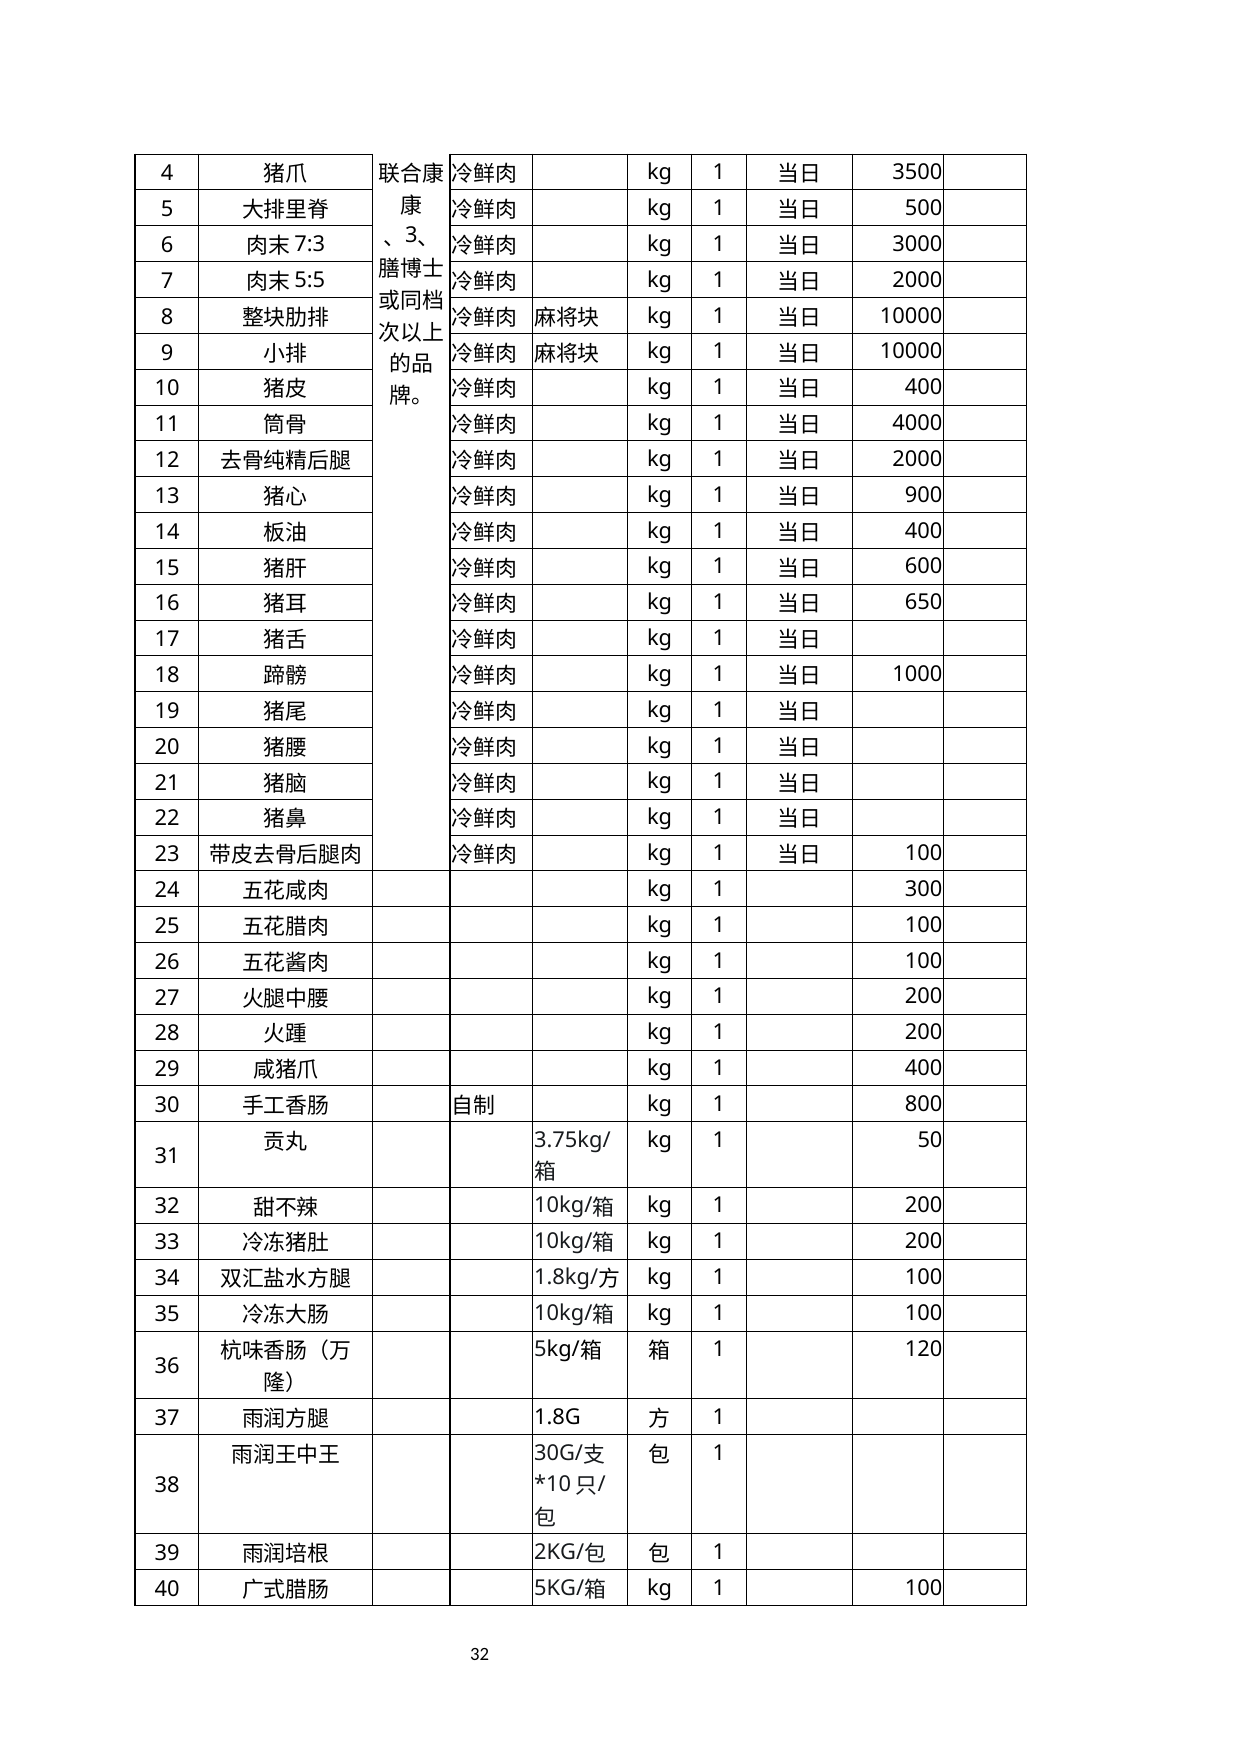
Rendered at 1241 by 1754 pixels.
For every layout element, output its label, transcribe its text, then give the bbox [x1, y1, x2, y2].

table_cell [944, 190, 1026, 225]
table_cell [533, 764, 627, 799]
table_cell 1 [692, 979, 746, 1014]
table_cell 1 [692, 871, 746, 906]
table_cell 15 [136, 549, 198, 584]
table_cell 400 [853, 1051, 943, 1085]
table_cell [451, 1332, 532, 1398]
table_cell kg [628, 1224, 691, 1259]
table_cell kg [628, 621, 691, 655]
table_cell 22 [136, 800, 198, 834]
table_cell 1 [692, 155, 746, 189]
table_cell 当日 [747, 226, 852, 261]
table_cell [533, 836, 627, 870]
table_cell 雨润王中王 [199, 1435, 372, 1533]
table_cell 冷冻猪肚 [199, 1224, 372, 1259]
table_cell [944, 370, 1026, 404]
table_cell [451, 1399, 532, 1434]
table_cell 1 [692, 1224, 746, 1259]
table_cell [944, 1399, 1026, 1434]
table_cell kg [628, 1570, 691, 1605]
table_cell kg [628, 226, 691, 261]
table_cell [451, 1122, 532, 1187]
table_cell [944, 1570, 1026, 1605]
table_cell 1 [692, 800, 746, 834]
table_cell 包 [628, 1534, 691, 1569]
table_cell 1 [692, 441, 746, 476]
table_cell 1.8G [533, 1399, 627, 1434]
table_cell 1 [692, 621, 746, 655]
table_cell 猪耳 [199, 585, 372, 619]
table_cell [451, 907, 532, 942]
table_cell [944, 1122, 1026, 1187]
table_cell [373, 1332, 449, 1398]
table_cell [533, 943, 627, 978]
table_cell kg [628, 190, 691, 225]
table_cell kg [628, 836, 691, 870]
table_cell 24 [136, 871, 198, 906]
table_cell [533, 441, 627, 476]
table_cell [533, 585, 627, 619]
table_cell 板油 [199, 513, 372, 548]
table_cell 冷鲜肉 [451, 836, 532, 870]
table_cell [533, 190, 627, 225]
table_cell kg [628, 656, 691, 691]
table_cell 火腿中腰 [199, 979, 372, 1014]
table_cell [451, 1188, 532, 1223]
table_cell 1 [692, 1570, 746, 1605]
table_cell 1 [692, 549, 746, 584]
table_cell 1 [692, 1435, 746, 1533]
table_cell [853, 1399, 943, 1434]
table_cell 冷鲜肉 [451, 262, 532, 297]
table_cell kg [628, 1122, 691, 1187]
table_cell [944, 226, 1026, 261]
table_cell [944, 549, 1026, 584]
table_cell [533, 406, 627, 440]
table_cell 25 [136, 907, 198, 942]
table_cell kg [628, 1188, 691, 1223]
table_cell 贡丸 [199, 1122, 372, 1187]
table_cell [944, 1051, 1026, 1085]
table_cell 1 [692, 1086, 746, 1121]
table_cell 杭味香肠（万隆） [199, 1332, 372, 1398]
table_cell 400 [853, 513, 943, 548]
table_cell [944, 1086, 1026, 1121]
table_cell [944, 585, 1026, 619]
table_cell 1 [692, 728, 746, 763]
table_cell [533, 1051, 627, 1085]
table_cell 30 [136, 1086, 198, 1121]
table_cell [373, 907, 449, 942]
table_cell 肉末7:3 [199, 226, 372, 261]
table_cell 当日 [747, 441, 852, 476]
table_cell 冷鲜肉 [451, 190, 532, 225]
table_cell [451, 979, 532, 1014]
table_cell 冷鲜肉 [451, 406, 532, 440]
table_cell 10kg/箱 [533, 1296, 627, 1331]
table_cell [944, 441, 1026, 476]
table_cell [533, 155, 627, 189]
table_cell 当日 [747, 728, 852, 763]
table_cell [747, 1435, 852, 1533]
table_cell 当日 [747, 477, 852, 512]
table_cell 大排里脊 [199, 190, 372, 225]
table_cell kg [628, 764, 691, 799]
table_cell 冷鲜肉 [451, 800, 532, 834]
table_cell [944, 406, 1026, 440]
table_cell 3500 [853, 155, 943, 189]
table_cell 带皮去骨后腿肉 [199, 836, 372, 870]
table_cell 21 [136, 764, 198, 799]
table_cell 800 [853, 1086, 943, 1121]
table_cell kg [628, 477, 691, 512]
table_cell 5KG/箱 [533, 1570, 627, 1605]
table_cell 当日 [747, 836, 852, 870]
table_cell 6 [136, 226, 198, 261]
table_cell kg [628, 871, 691, 906]
table_cell 38 [136, 1435, 198, 1533]
table_cell [944, 800, 1026, 834]
table_cell 1 [692, 1296, 746, 1331]
table_cell kg [628, 298, 691, 333]
table_cell 1 [692, 406, 746, 440]
table_cell 筒骨 [199, 406, 372, 440]
table_cell 冷鲜肉 [451, 334, 532, 369]
table_cell 1 [692, 190, 746, 225]
table_cell kg [628, 728, 691, 763]
table_cell kg [628, 979, 691, 1014]
table_cell 26 [136, 943, 198, 978]
table_cell [533, 871, 627, 906]
table_cell [533, 549, 627, 584]
table_cell 1 [692, 298, 746, 333]
table_cell 3000 [853, 226, 943, 261]
table_cell kg [628, 800, 691, 834]
table_cell kg [628, 1015, 691, 1049]
table_cell 五花腊肉 [199, 907, 372, 942]
table_cell kg [628, 943, 691, 978]
table_cell 1 [692, 1534, 746, 1569]
table_cell 28 [136, 1015, 198, 1049]
table_cell 100 [853, 1296, 943, 1331]
table_cell [853, 800, 943, 834]
table_cell [853, 764, 943, 799]
table_cell [451, 1015, 532, 1049]
table_cell 猪舌 [199, 621, 372, 655]
table_cell 14 [136, 513, 198, 548]
table_cell [373, 1399, 449, 1434]
table_cell 8 [136, 298, 198, 333]
table_cell 当日 [747, 764, 852, 799]
table_cell [747, 1188, 852, 1223]
table_cell 冷鲜肉 [451, 477, 532, 512]
table_cell 16 [136, 585, 198, 619]
table_cell 五花酱肉 [199, 943, 372, 978]
table_cell [747, 907, 852, 942]
table_cell [373, 1435, 449, 1533]
table_cell [944, 1015, 1026, 1049]
table_cell 4000 [853, 406, 943, 440]
table_cell [747, 1399, 852, 1434]
table_cell [747, 1086, 852, 1121]
table_cell kg [628, 1260, 691, 1295]
table_cell 当日 [747, 692, 852, 727]
table_cell 当日 [747, 800, 852, 834]
table_cell 冷鲜肉 [451, 298, 532, 333]
table_cell [451, 1570, 532, 1605]
table_cell [944, 298, 1026, 333]
table_cell [533, 262, 627, 297]
table_cell [451, 1435, 532, 1533]
table_cell [853, 1534, 943, 1569]
table_cell 200 [853, 1224, 943, 1259]
table_cell 当日 [747, 549, 852, 584]
table_cell 猪肝 [199, 549, 372, 584]
table_cell kg [628, 1051, 691, 1085]
table_cell 1 [692, 585, 746, 619]
table_cell 650 [853, 585, 943, 619]
table_cell [533, 728, 627, 763]
table_cell [533, 979, 627, 1014]
table_cell [747, 979, 852, 1014]
table_cell [944, 621, 1026, 655]
table_cell 1 [692, 1260, 746, 1295]
table_cell 当日 [747, 513, 852, 548]
table_cell [944, 692, 1026, 727]
table_cell [533, 513, 627, 548]
table_cell 33 [136, 1224, 198, 1259]
table_cell 32 [136, 1188, 198, 1223]
table_cell 7 [136, 262, 198, 297]
table_cell [373, 1224, 449, 1259]
table_cell 1 [692, 1332, 746, 1398]
table_cell [373, 1086, 449, 1121]
table_cell 肉末5:5 [199, 262, 372, 297]
table_cell 1 [692, 656, 746, 691]
table_cell 自制 [451, 1086, 532, 1121]
table_cell kg [628, 513, 691, 548]
table_cell [747, 1122, 852, 1187]
table_cell [944, 1332, 1026, 1398]
table_cell 500 [853, 190, 943, 225]
table_cell 100 [853, 1570, 943, 1605]
table_cell 当日 [747, 585, 852, 619]
table_cell [533, 656, 627, 691]
table_cell [747, 943, 852, 978]
table_cell [533, 907, 627, 942]
table_cell 27 [136, 979, 198, 1014]
table_cell [747, 1260, 852, 1295]
table_cell [373, 1051, 449, 1085]
table_cell [747, 1296, 852, 1331]
table_cell 1 [692, 226, 746, 261]
table_cell 当日 [747, 406, 852, 440]
table_cell [373, 1122, 449, 1187]
table_cell 当日 [747, 656, 852, 691]
table_cell 箱 [628, 1332, 691, 1398]
table_cell [373, 1188, 449, 1223]
table_cell kg [628, 907, 691, 942]
table_cell 12 [136, 441, 198, 476]
table_cell [373, 979, 449, 1014]
table_cell [944, 871, 1026, 906]
table_cell [944, 943, 1026, 978]
table_cell 1 [692, 334, 746, 369]
table_cell 40 [136, 1570, 198, 1605]
table_cell 5kg/箱 [533, 1332, 627, 1398]
table_cell 猪脑 [199, 764, 372, 799]
table_cell 1 [692, 692, 746, 727]
table_cell [533, 226, 627, 261]
table_cell 4 [136, 155, 198, 189]
table_cell [944, 907, 1026, 942]
table_cell [747, 871, 852, 906]
table_cell 3.75kg/箱 [533, 1122, 627, 1187]
table_cell 200 [853, 1015, 943, 1049]
table_cell [944, 1534, 1026, 1569]
table_cell 50 [853, 1122, 943, 1187]
table_cell 100 [853, 907, 943, 942]
table_cell [944, 728, 1026, 763]
table_cell 猪皮 [199, 370, 372, 404]
table_cell 方 [628, 1399, 691, 1434]
table_cell 1 [692, 1122, 746, 1187]
table_cell [944, 477, 1026, 512]
table_cell 冷鲜肉 [451, 370, 532, 404]
table_cell [944, 513, 1026, 548]
table_cell 31 [136, 1122, 198, 1187]
table_cell 火踵 [199, 1015, 372, 1049]
table_cell [373, 1534, 449, 1569]
table_cell 整块肋排 [199, 298, 372, 333]
table_cell 2000 [853, 441, 943, 476]
table_cell 13 [136, 477, 198, 512]
table_cell 900 [853, 477, 943, 512]
table_cell [533, 477, 627, 512]
table_cell 600 [853, 549, 943, 584]
table_cell [451, 1260, 532, 1295]
table_cell [853, 728, 943, 763]
table_cell 冷鲜肉 [451, 728, 532, 763]
table_cell 1 [692, 836, 746, 870]
table_cell [944, 1296, 1026, 1331]
table_cell [944, 1435, 1026, 1533]
table_cell [451, 1296, 532, 1331]
table_cell [747, 1332, 852, 1398]
table_cell 双汇盐水方腿 [199, 1260, 372, 1295]
table_cell 冷鲜肉 [451, 764, 532, 799]
table_cell 9 [136, 334, 198, 369]
table_cell 35 [136, 1296, 198, 1331]
table_cell 甜不辣 [199, 1188, 372, 1223]
table_cell 30G/支*10只/包 [533, 1435, 627, 1533]
table_cell 10 [136, 370, 198, 404]
table_cell 五花咸肉 [199, 871, 372, 906]
table_cell 34 [136, 1260, 198, 1295]
table_cell [451, 1051, 532, 1085]
table_cell 冷鲜肉 [451, 692, 532, 727]
table_cell [533, 800, 627, 834]
table_cell 200 [853, 979, 943, 1014]
table_cell 1 [692, 1399, 746, 1434]
table_cell [944, 836, 1026, 870]
table_cell 小排 [199, 334, 372, 369]
table_cell 1 [692, 943, 746, 978]
table_cell [944, 1224, 1026, 1259]
table_cell 1.8kg/方 [533, 1260, 627, 1295]
table_cell 2000 [853, 262, 943, 297]
table_cell [747, 1570, 852, 1605]
table_cell 1 [692, 477, 746, 512]
table_cell 5 [136, 190, 198, 225]
table_cell 39 [136, 1534, 198, 1569]
table_cell 10000 [853, 334, 943, 369]
table_cell 1 [692, 1015, 746, 1049]
table_cell [853, 1435, 943, 1533]
table_cell kg [628, 1296, 691, 1331]
table_cell 1 [692, 513, 746, 548]
table_cell [533, 621, 627, 655]
table_cell 100 [853, 1260, 943, 1295]
table_cell 400 [853, 370, 943, 404]
table_cell 猪爪 [199, 155, 372, 189]
table_cell [747, 1051, 852, 1085]
table_cell 蹄髈 [199, 656, 372, 691]
table_cell 冷鲜肉 [451, 621, 532, 655]
table_cell 20 [136, 728, 198, 763]
table_cell 冷鲜肉 [451, 226, 532, 261]
table_cell 猪腰 [199, 728, 372, 763]
table_cell [853, 621, 943, 655]
table_cell [451, 943, 532, 978]
table_cell kg [628, 406, 691, 440]
table_cell [533, 370, 627, 404]
table_cell [944, 979, 1026, 1014]
table_cell 18 [136, 656, 198, 691]
table_cell 猪鼻 [199, 800, 372, 834]
table_cell 23 [136, 836, 198, 870]
table_cell [373, 943, 449, 978]
table_cell 1 [692, 370, 746, 404]
table_cell kg [628, 334, 691, 369]
table_cell 雨润培根 [199, 1534, 372, 1569]
table_cell kg [628, 370, 691, 404]
table_cell [533, 1015, 627, 1049]
table_cell 冷鲜肉 [451, 441, 532, 476]
table_cell [944, 1188, 1026, 1223]
table_cell kg [628, 155, 691, 189]
table_cell 200 [853, 1188, 943, 1223]
table_cell [747, 1224, 852, 1259]
table_cell [747, 1534, 852, 1569]
table_cell 10kg/箱 [533, 1224, 627, 1259]
table_cell 当日 [747, 370, 852, 404]
table_cell 1 [692, 1188, 746, 1223]
table_cell 2KG/包 [533, 1534, 627, 1569]
table_cell 雨润方腿 [199, 1399, 372, 1434]
table_cell [853, 692, 943, 727]
table_cell 冷鲜肉 [451, 656, 532, 691]
table_cell 当日 [747, 298, 852, 333]
table_cell [944, 1260, 1026, 1295]
table_cell 120 [853, 1332, 943, 1398]
table_cell 包 [628, 1435, 691, 1533]
table_cell 1000 [853, 656, 943, 691]
table_cell 冷鲜肉 [451, 585, 532, 619]
table_cell 10000 [853, 298, 943, 333]
table_cell kg [628, 262, 691, 297]
table_cell 300 [853, 871, 943, 906]
table_cell 麻将块 [533, 334, 627, 369]
table_cell 当日 [747, 621, 852, 655]
table_cell 10kg/箱 [533, 1188, 627, 1223]
table_cell 麻将块 [533, 298, 627, 333]
table_cell 当日 [747, 190, 852, 225]
table_cell 去骨纯精后腿 [199, 441, 372, 476]
table_cell 咸猪爪 [199, 1051, 372, 1085]
table_cell [944, 262, 1026, 297]
table_cell 当日 [747, 155, 852, 189]
table_cell 1 [692, 1051, 746, 1085]
table_cell 冷鲜肉 [451, 513, 532, 548]
table_cell kg [628, 585, 691, 619]
table_cell [533, 1086, 627, 1121]
table_cell 36 [136, 1332, 198, 1398]
table_cell 100 [853, 943, 943, 978]
table_cell 冷鲜肉 [451, 549, 532, 584]
table_cell 37 [136, 1399, 198, 1434]
table_cell 当日 [747, 262, 852, 297]
table_cell [373, 1296, 449, 1331]
table_cell 冷鲜肉 [451, 155, 532, 189]
table_cell 当日 [747, 334, 852, 369]
table_cell 猪尾 [199, 692, 372, 727]
table_cell 17 [136, 621, 198, 655]
table_cell 1 [692, 907, 746, 942]
table_cell 冷冻大肠 [199, 1296, 372, 1331]
table_cell [944, 764, 1026, 799]
table_cell [747, 1015, 852, 1049]
table_cell kg [628, 549, 691, 584]
table_cell [944, 155, 1026, 189]
table_cell [533, 692, 627, 727]
table_cell 广式腊肠 [199, 1570, 372, 1605]
table_cell [373, 871, 449, 906]
table_cell 19 [136, 692, 198, 727]
table_cell 29 [136, 1051, 198, 1085]
table_cell [451, 871, 532, 906]
table_cell 手工香肠 [199, 1086, 372, 1121]
table_cell [944, 656, 1026, 691]
table_cell 猪心 [199, 477, 372, 512]
table_cell kg [628, 692, 691, 727]
table_cell [944, 334, 1026, 369]
table_cell [451, 1224, 532, 1259]
table_cell 100 [853, 836, 943, 870]
table_cell kg [628, 441, 691, 476]
table_cell 1 [692, 764, 746, 799]
table_cell [373, 1260, 449, 1295]
table_cell [451, 1534, 532, 1569]
table_cell [373, 1570, 449, 1605]
table_cell 11 [136, 406, 198, 440]
table_cell kg [628, 1086, 691, 1121]
table_cell [373, 1015, 449, 1049]
table_cell 1 [692, 262, 746, 297]
